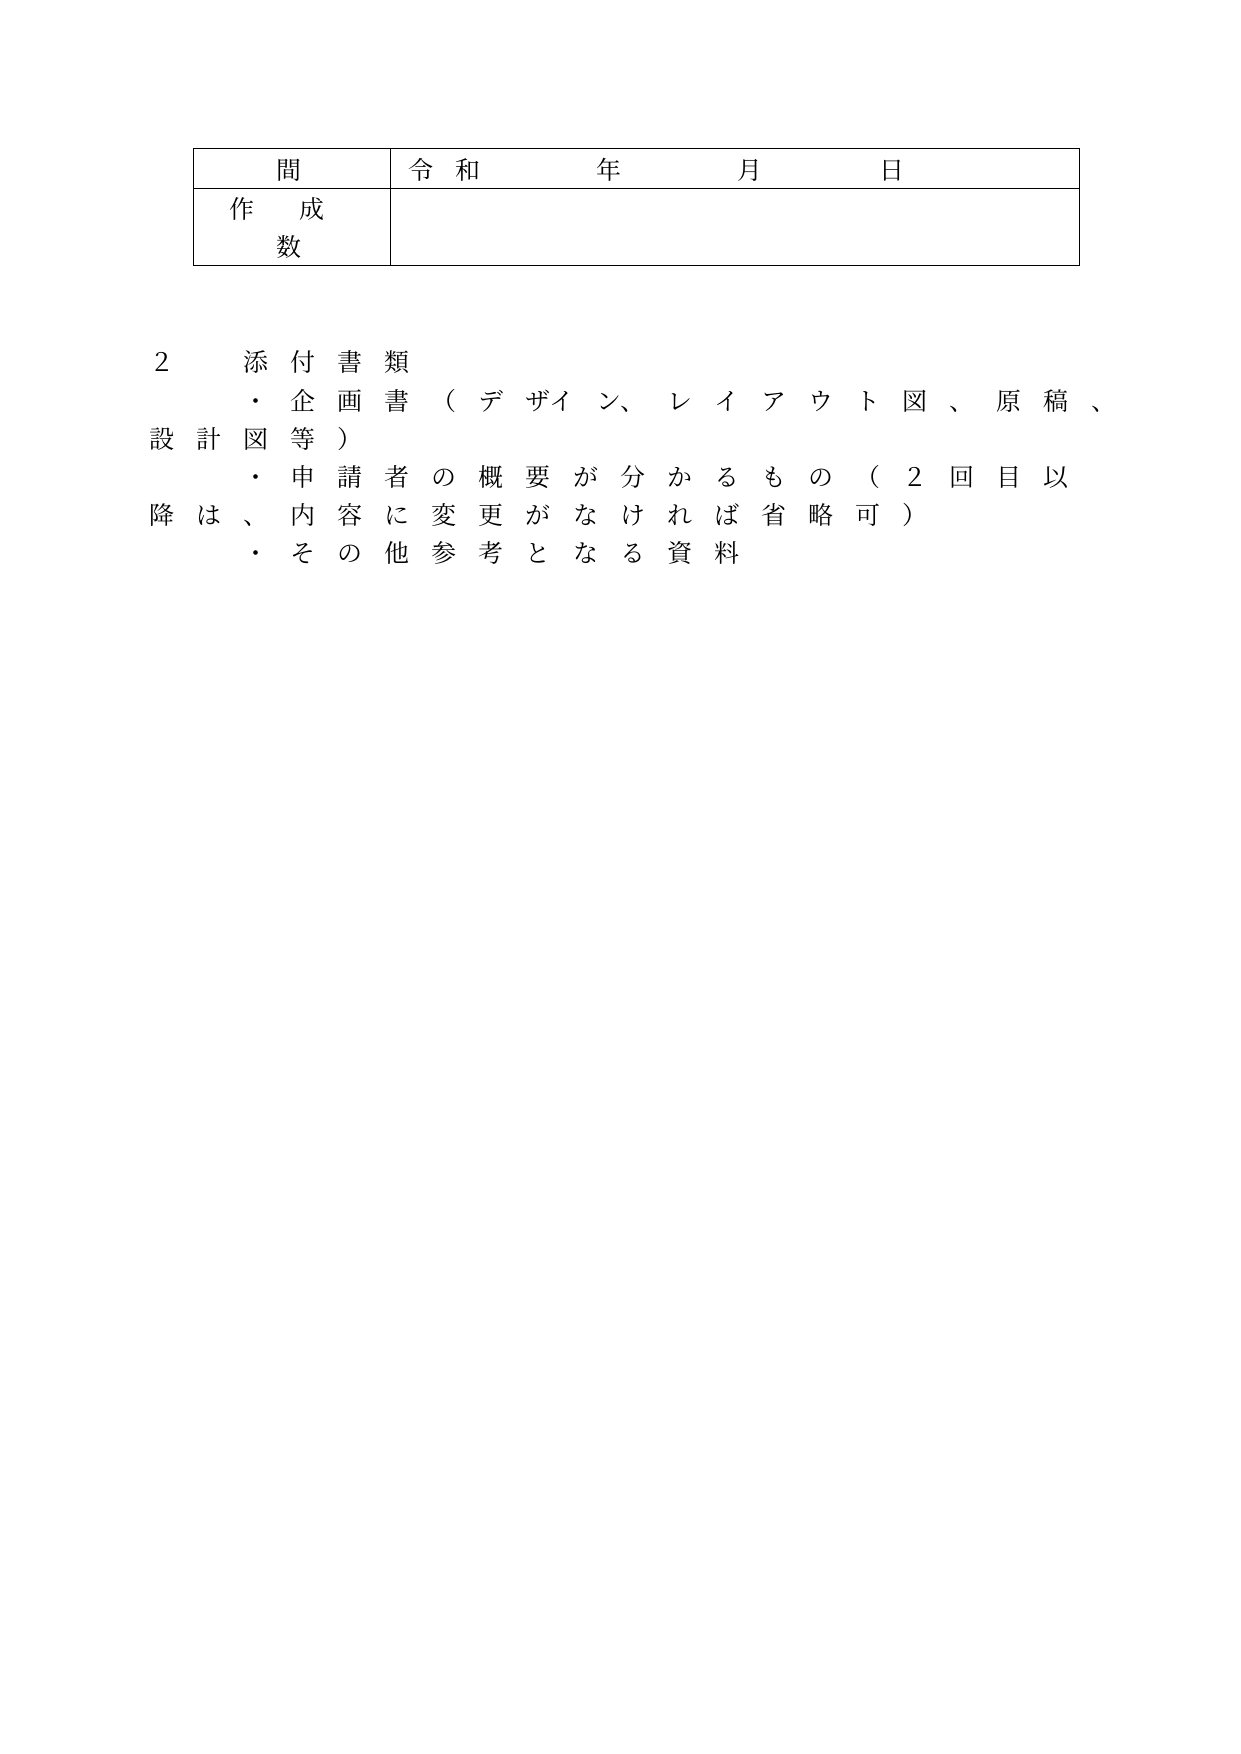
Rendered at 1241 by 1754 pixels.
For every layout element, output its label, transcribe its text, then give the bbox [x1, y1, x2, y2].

text ・その他参考となる資料 [149, 533, 1091, 571]
text ・申請者の概要が分かるもの（２回目以降は、内容に変更がなければ省略可） [149, 456, 1091, 533]
table_cell [391, 189, 1079, 265]
table_cell 作成数 [194, 189, 390, 265]
text ・企画書（デザイン、レイアウト図、原稿、設計図等） [149, 380, 1091, 456]
table_cell 使用期間 [194, 149, 390, 187]
table_cell 令和 年 月 日 ～ 令和 年 月 日 [391, 149, 1079, 187]
text ２ 添付書類 [149, 342, 1091, 380]
